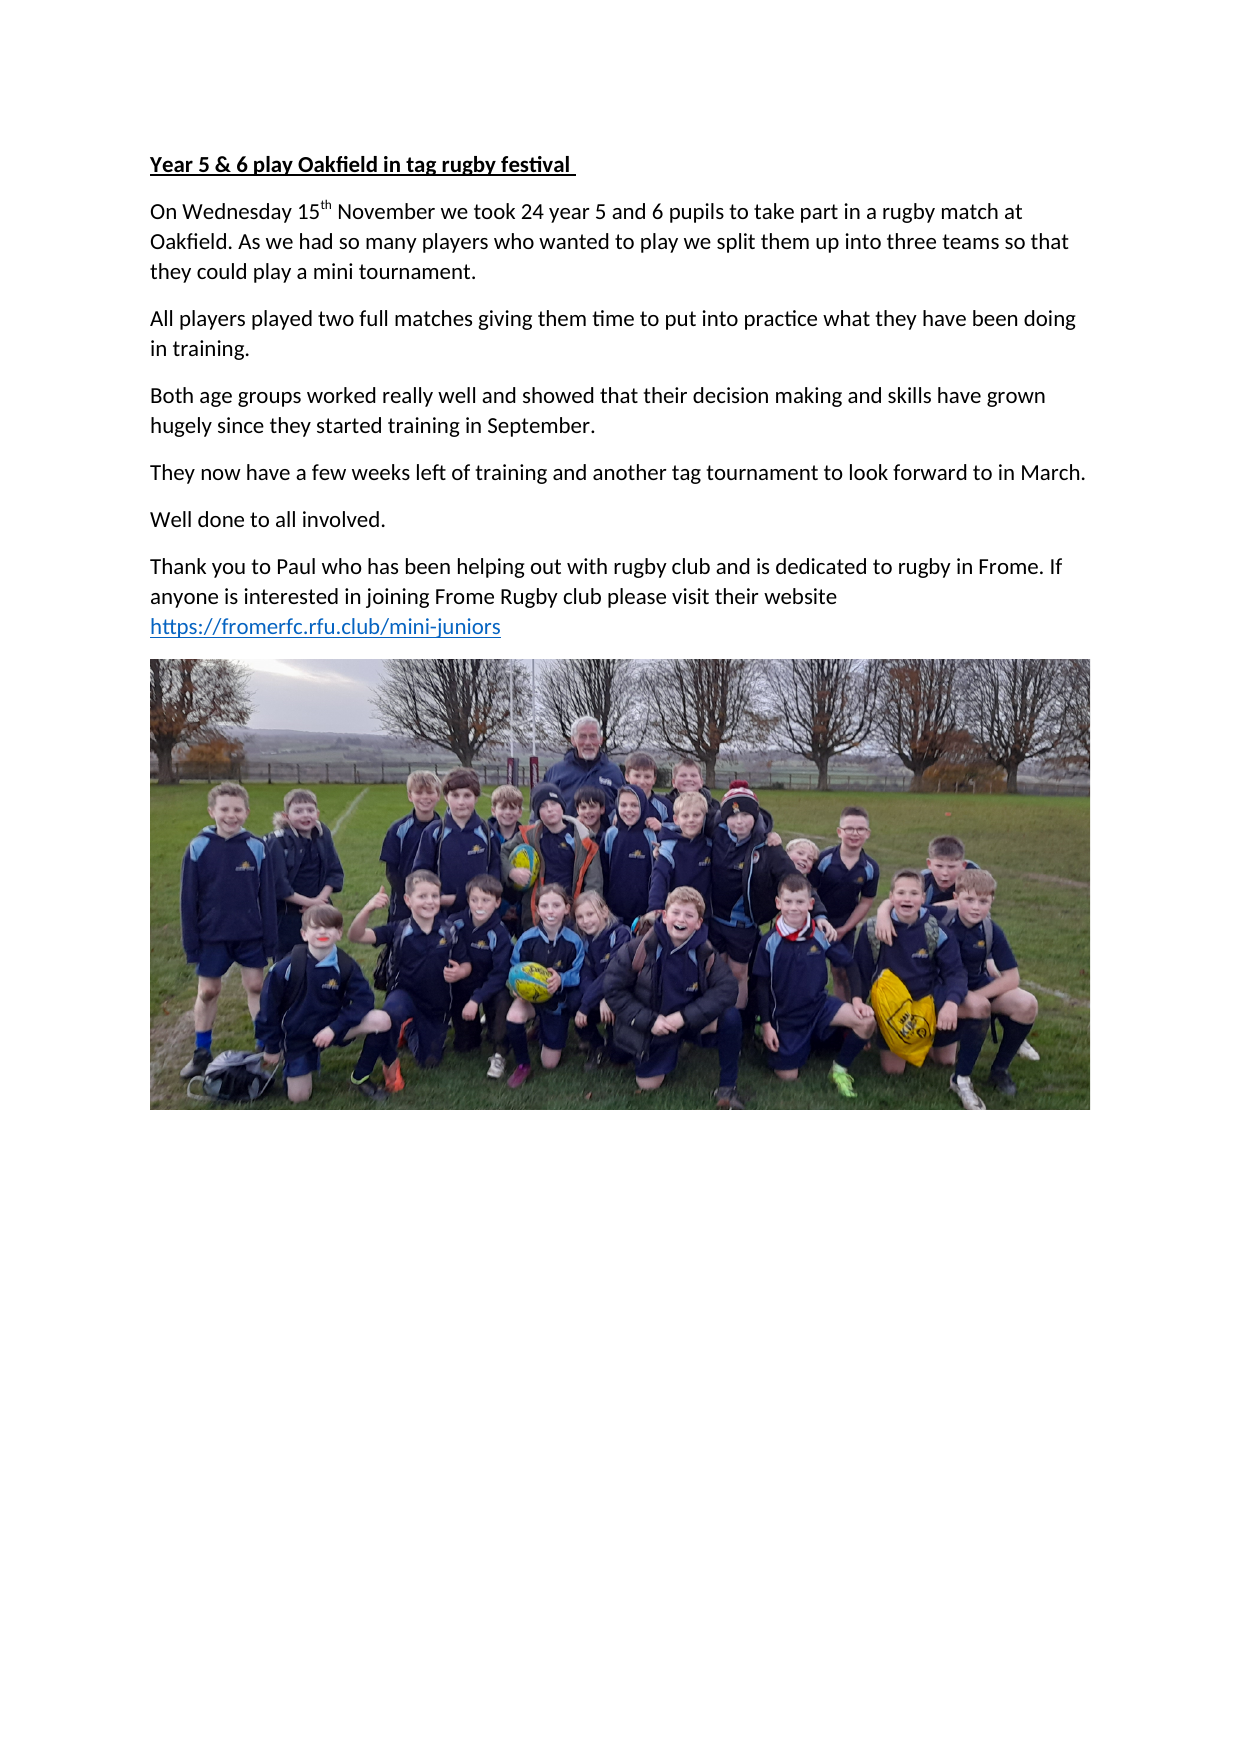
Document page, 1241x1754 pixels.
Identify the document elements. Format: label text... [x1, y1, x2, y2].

text Year 5 & 6 play Oakfield in tag rugby festival [150, 150, 1090, 178]
text On Wednesday 15th November we took 24 year 5 and 6 pupils to take part in a rugby match at Oakfield. As we had so many players who wanted to play we split them up into three teams so that they could play a mini tournament. [150, 197, 1090, 285]
text All players played two full matches giving them time to put into practice what they have been doing in training. [150, 304, 1090, 362]
text Well done to all involved. [150, 505, 1090, 533]
text Both age groups worked really well and showed that their decision making and skills have grown hugely since they started training in September. [150, 381, 1090, 439]
text They now have a few weeks left of training and another tag tournament to look forward to in March. [150, 458, 1090, 486]
picture [150, 659, 1091, 1110]
text Thank you to Paul who has been helping out with rugby club and is dedicated to rugby in Frome. If anyone is interested in joining Frome Rugby club please visit their website https://fromerfc.rfu.club/mini-juniors [150, 552, 1090, 641]
